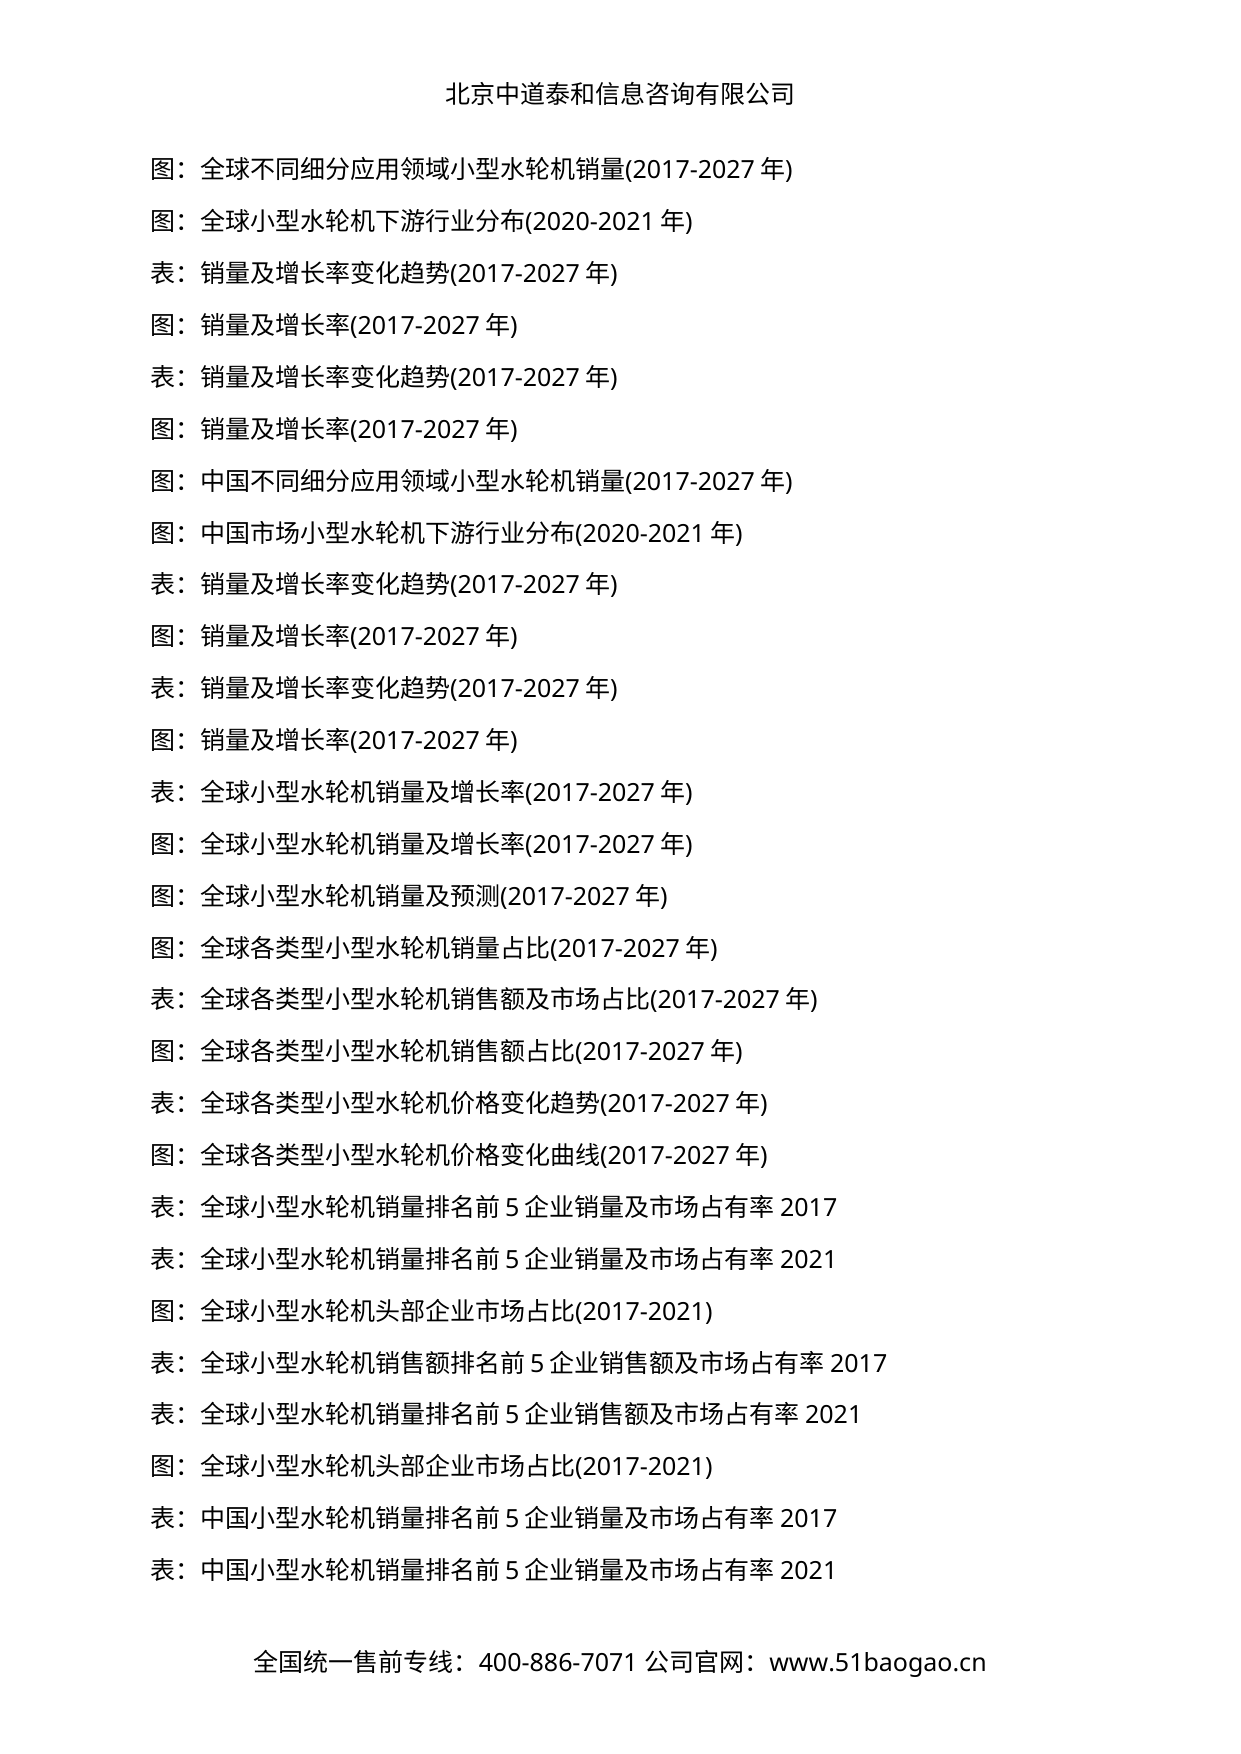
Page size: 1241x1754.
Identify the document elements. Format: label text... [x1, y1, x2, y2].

text 图：销量及增长率(2017-2027年) [150, 306, 1090, 342]
text 图：销量及增长率(2017-2027年) [150, 409, 1090, 446]
text 表：全球小型水轮机销量排名前5企业销量及市场占有率 2017 [150, 1187, 1090, 1224]
text 图：全球小型水轮机销量及预测(2017-2027年) [150, 876, 1090, 912]
text 图：中国市场小型水轮机下游行业分布(2020-2021年) [150, 513, 1090, 549]
text 图：销量及增长率(2017-2027年) [150, 721, 1090, 757]
text 表：全球各类型小型水轮机销售额及市场占比(2017-2027年) [150, 980, 1090, 1016]
text 图：全球小型水轮机头部企业市场占比(2017-2021) [150, 1291, 1090, 1327]
text 表：全球小型水轮机销量排名前5企业销量及市场占有率 2021 [150, 1239, 1090, 1276]
text 表：销量及增长率变化趋势(2017-2027年) [150, 565, 1090, 601]
text 图：全球各类型小型水轮机销售额占比(2017-2027年) [150, 1032, 1090, 1068]
text 表：全球小型水轮机销量排名前5企业销售额及市场占有率 2021 [150, 1395, 1090, 1431]
text 图：全球各类型小型水轮机销量占比(2017-2027年) [150, 928, 1090, 964]
text 表：中国小型水轮机销量排名前5企业销量及市场占有率 2021 [150, 1551, 1090, 1587]
text 表：销量及增长率变化趋势(2017-2027年) [150, 669, 1090, 705]
text 表：销量及增长率变化趋势(2017-2027年) [150, 357, 1090, 394]
text 图：全球不同细分应用领域小型水轮机销量(2017-2027年) [150, 150, 1090, 186]
text 表：全球各类型小型水轮机价格变化趋势(2017-2027年) [150, 1084, 1090, 1120]
text 图：全球各类型小型水轮机价格变化曲线(2017-2027年) [150, 1136, 1090, 1172]
text 图：全球小型水轮机下游行业分布(2020-2021年) [150, 202, 1090, 238]
text 表：中国小型水轮机销量排名前5企业销量及市场占有率 2017 [150, 1499, 1090, 1535]
text 图：全球小型水轮机销量及增长率(2017-2027年) [150, 824, 1090, 861]
text 图：全球小型水轮机头部企业市场占比(2017-2021) [150, 1447, 1090, 1483]
text 表：全球小型水轮机销量及增长率(2017-2027年) [150, 772, 1090, 809]
text 图：销量及增长率(2017-2027年) [150, 617, 1090, 653]
text 表：销量及增长率变化趋势(2017-2027年) [150, 254, 1090, 290]
text 图：中国不同细分应用领域小型水轮机销量(2017-2027年) [150, 461, 1090, 497]
text 表：全球小型水轮机销售额排名前5企业销售额及市场占有率 2017 [150, 1343, 1090, 1379]
